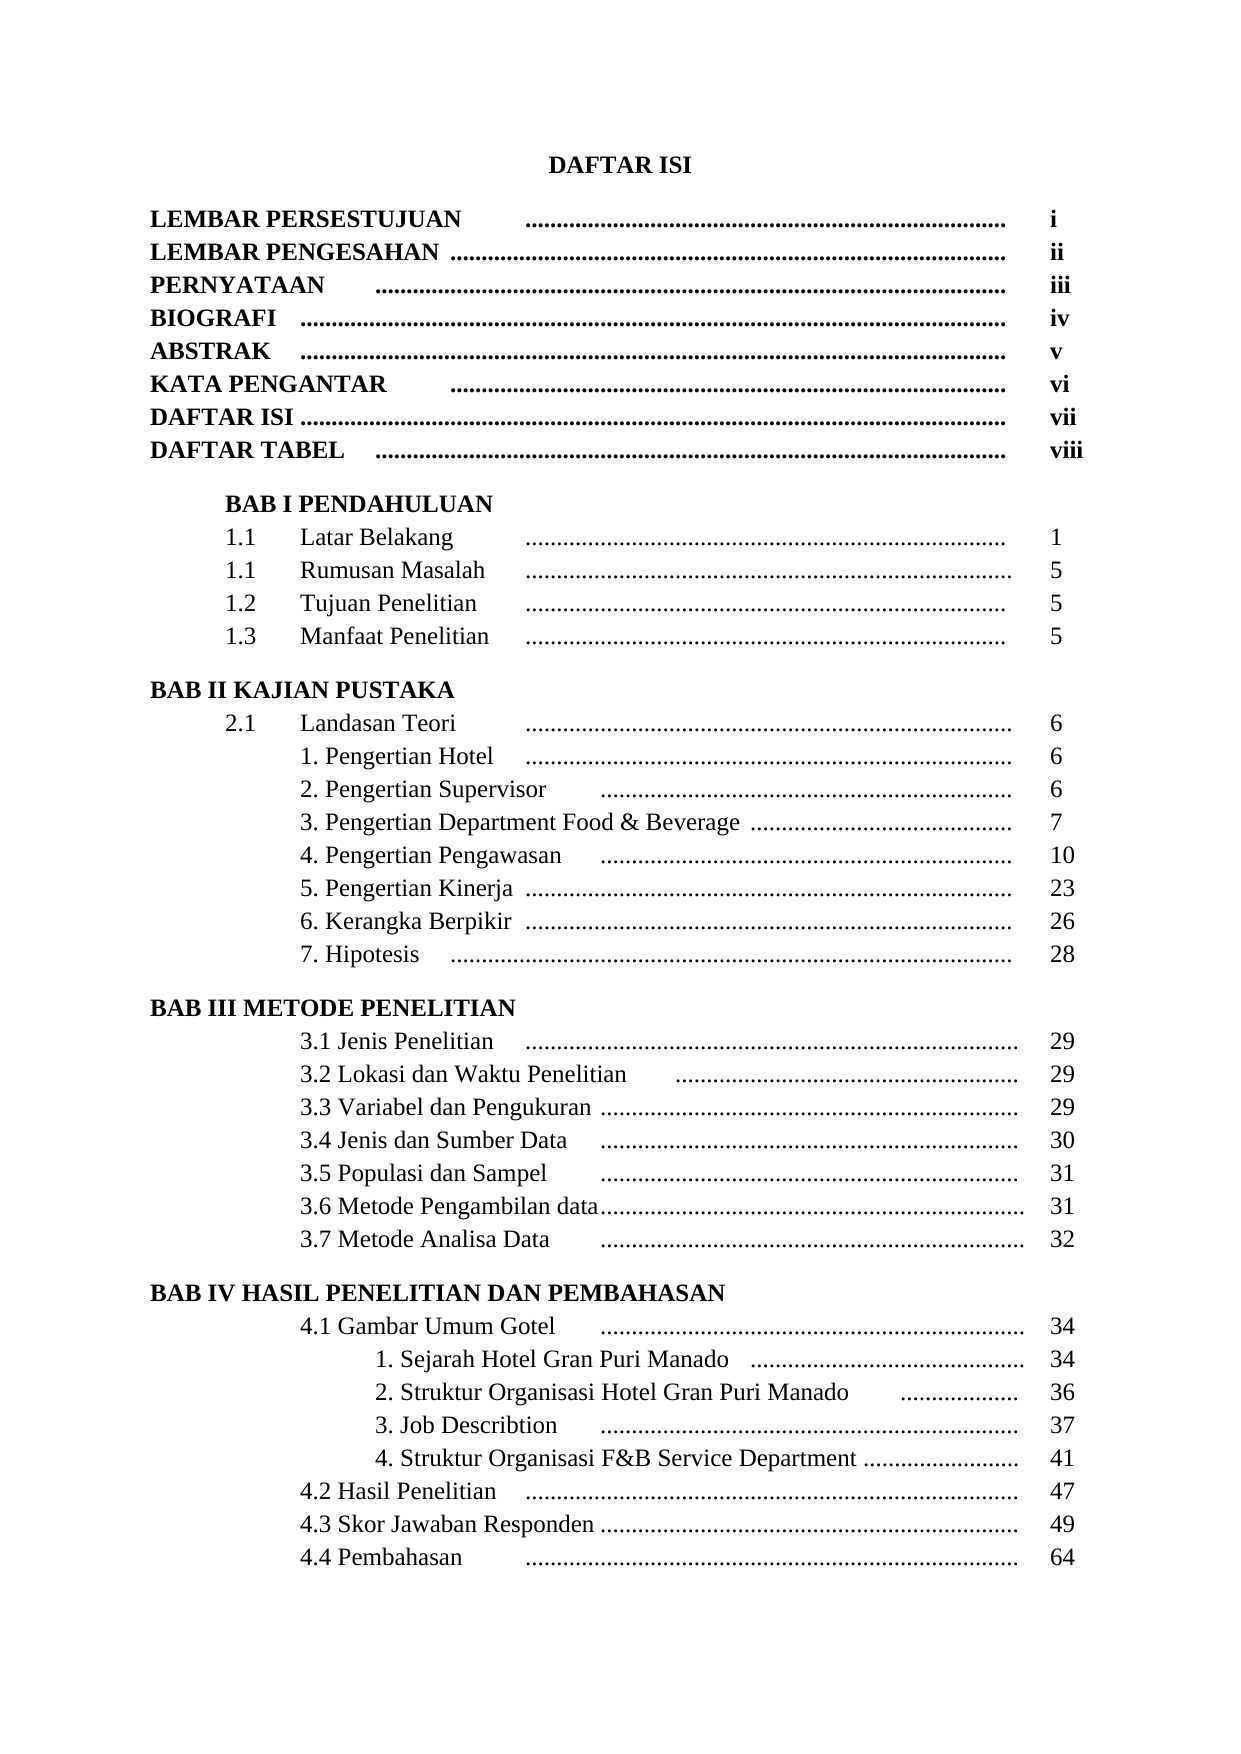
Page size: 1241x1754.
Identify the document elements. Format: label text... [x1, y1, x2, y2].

text BAB III METODE PENELITIAN 3.1 Jenis Penelitian ............................................................................... 29 3.2 Lokasi dan Waktu Penelitian ....................................................... 29 3.3 Variabel dan Pengukuran ................................................................... 29 3.4 Jenis dan Sumber Data ................................................................... 30 3.5 Populasi dan Sampel ................................................................... 31 3.6 Metode Pengambilan data .................................................................... 31 3.7 Metode Analisa Data .................................................................... 32 [150, 993, 1090, 1253]
text LEMBAR PERSESTUJUAN ............................................................................. i LEMBAR PENGESAHAN ......................................................................................... ii PERNYATAAN ..................................................................................................... iii BIOGRAFI ................................................................................................................. iv ABSTRAK ................................................................................................................. v KATA PENGANTAR ......................................................................................... vi DAFTAR ISI ................................................................................................................. vii DAFTAR TABEL ..................................................................................................... viii [150, 204, 1090, 464]
text DAFTAR ISI [150, 150, 1090, 179]
text BAB I PENDAHULUAN 1.1 Latar Belakang ............................................................................. 1 1.1 Rumusan Masalah .............................................................................. 5 1.2 Tujuan Penelitian ............................................................................. 5 1.3 Manfaat Penelitian ............................................................................. 5 [225, 489, 1090, 650]
text BAB IV HASIL PENELITIAN DAN PEMBAHASAN 4.1 Gambar Umum Gotel .................................................................... 34 1. Sejarah Hotel Gran Puri Manado ............................................ 34 2. Struktur Organisasi Hotel Gran Puri Manado ................... 36 3. Job Describtion ................................................................... 37 4. Struktur Organisasi F&B Service Department ......................... 41 4.2 Hasil Penelitian ............................................................................... 47 4.3 Skor Jawaban Responden ................................................................... 49 4.4 Pembahasan ............................................................................... 64 [150, 1278, 1090, 1571]
text BAB II KAJIAN PUSTAKA 2.1 Landasan Teori .............................................................................. 6 1. Pengertian Hotel .............................................................................. 6 2. Pengertian Supervisor .................................................................. 6 3. Pengertian Department Food & Beverage .......................................... 7 4. Pengertian Pengawasan .................................................................. 10 5. Pengertian Kinerja .............................................................................. 23 6. Kerangka Berpikir .............................................................................. 26 7. Hipotesis .......................................................................................... 28 [150, 675, 1090, 968]
